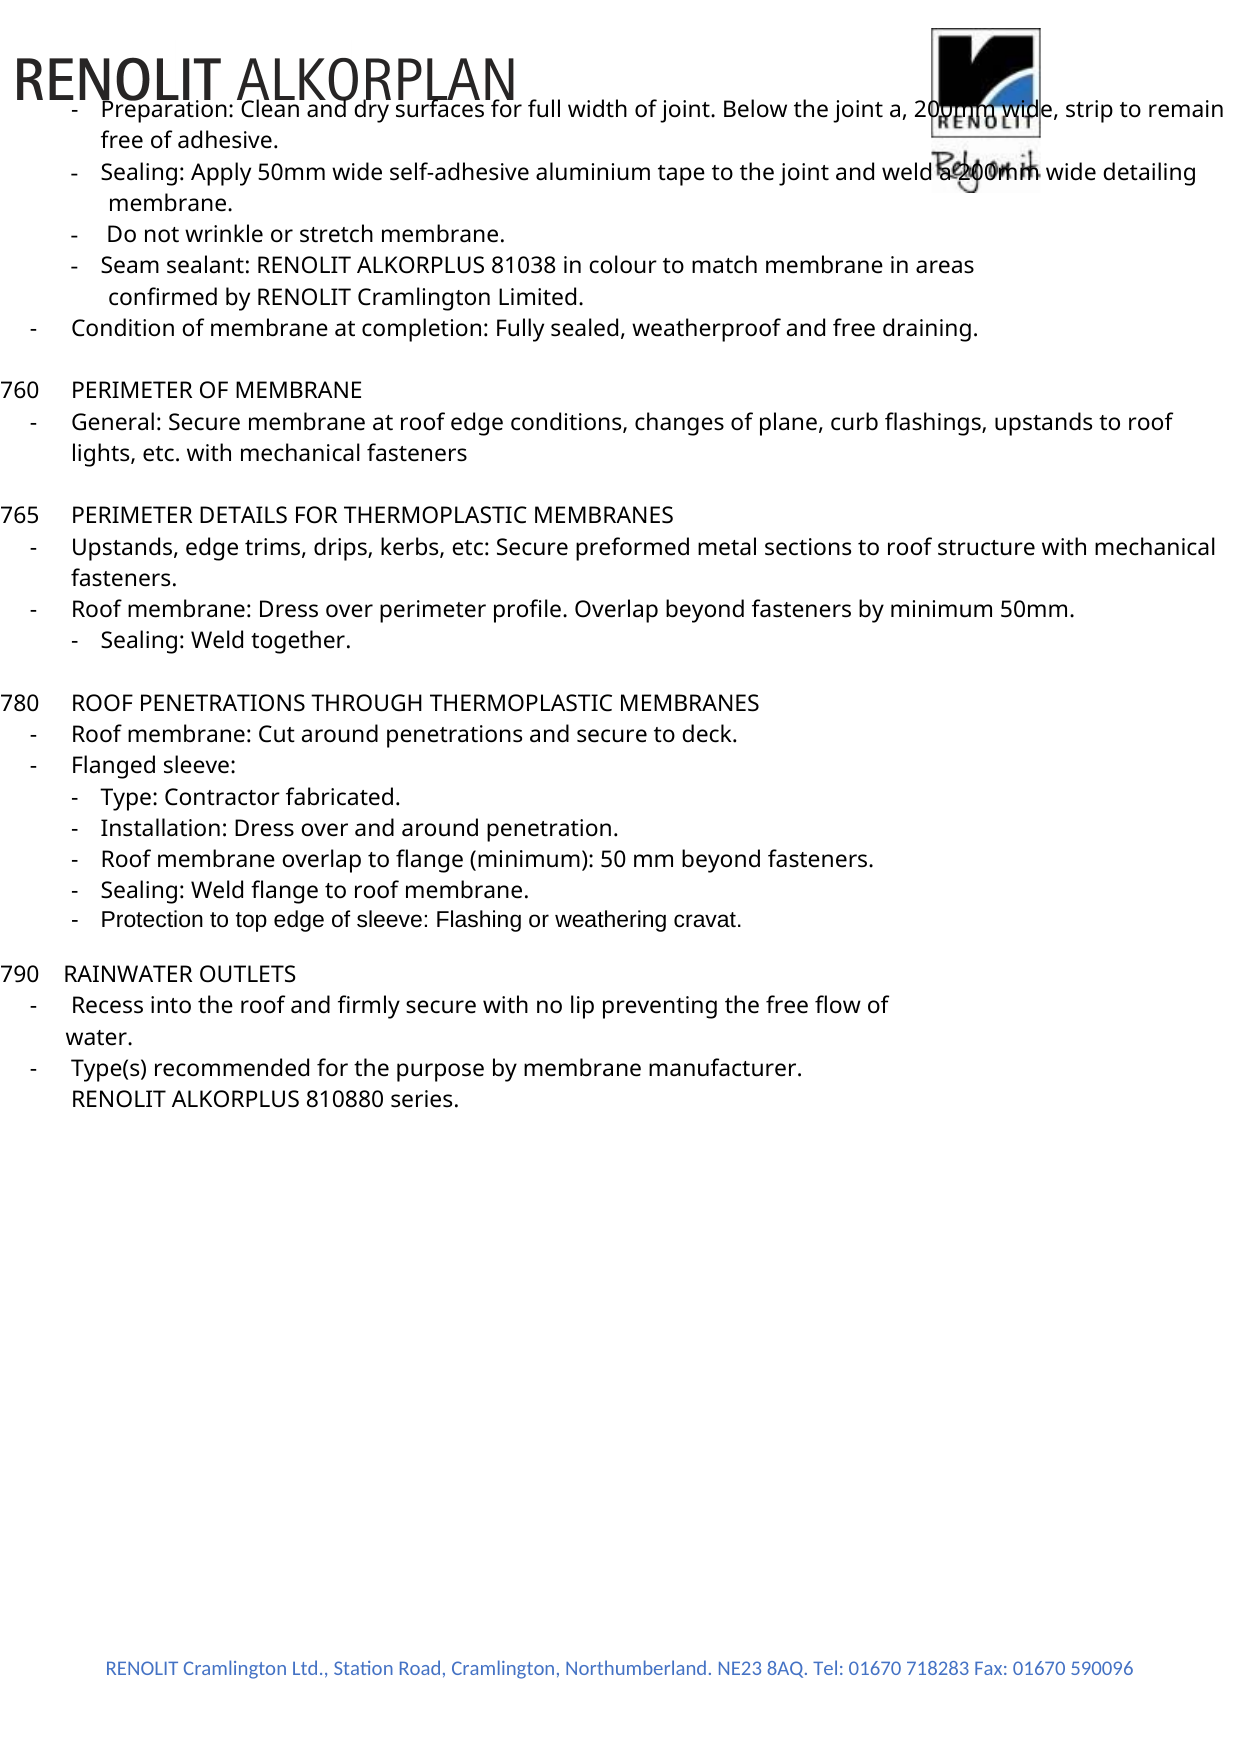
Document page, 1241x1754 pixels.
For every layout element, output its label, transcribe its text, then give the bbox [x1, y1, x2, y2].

text - Upstands, edge trims, drips, kerbs, etc: Secure preformed metal sections to roof structure with mechanical fasteners. [0, 531, 1240, 593]
text 790 RAINWATER OUTLETS [0, 958, 1240, 989]
text - Recess into the roof and firmly secure with no lip preventing the free flow of [0, 989, 1240, 1021]
text 780 ROOF PENETRATIONS THROUGH THERMOPLASTIC MEMBRANES [0, 687, 1240, 718]
text - Flanged sleeve: [0, 749, 1240, 781]
text RENOLIT ALKORPLUS 810880 series. [0, 1083, 1240, 1114]
text - Sealing: Weld together. [0, 624, 1240, 656]
text - Protection to top edge of sleeve: Flashing or weathering cravat. [0, 906, 1240, 932]
text - Roof membrane overlap to flange (minimum): 50 mm beyond fasteners. [0, 843, 1240, 874]
picture [931, 28, 1041, 93]
text - Sealing: Weld flange to roof membrane. [0, 874, 1240, 906]
text - Roof membrane: Dress over perimeter profile. Overlap beyond fasteners by minimum 50mm. [0, 593, 1240, 624]
text - General: Secure membrane at roof edge conditions, changes of plane, curb flashings, upstands to roof lights, etc. with mechanical fasteners [0, 406, 1240, 468]
picture [0, 40, 527, 93]
text 765 PERIMETER DETAILS FOR THERMOPLASTIC MEMBRANES [0, 499, 1240, 531]
text - Roof membrane: Cut around penetrations and secure to deck. [0, 718, 1240, 749]
text - Type: Contractor fabricated. [0, 781, 1240, 812]
list Do not wrinkle or stretch membrane. [70, 218, 1240, 249]
text 760 PERIMETER OF MEMBRANE [0, 374, 1240, 406]
text - Type(s) recommended for the purpose by membrane manufacturer. [0, 1052, 1240, 1083]
text - Condition of membrane at completion: Fully sealed, weatherproof and free draining. [0, 312, 1240, 343]
text - Installation: Dress over and around penetration. [0, 812, 1240, 843]
text confirmed by RENOLIT Cramlington Limited. [108, 281, 1240, 312]
list Sealing: Apply 50mm wide self-adhesive aluminium tape to the joint and weld a 200mm wide detailing membrane. [70, 156, 1240, 218]
text water. [0, 1021, 1240, 1052]
text - Preparation: Clean and dry surfaces for full width of joint. Below the joint a, 200mm wide, strip to remain free of adhesive. [0, 93, 1240, 156]
list Seam sealant: RENOLIT ALKORPLUS 81038 in colour to match membrane in areas [70, 249, 1240, 281]
